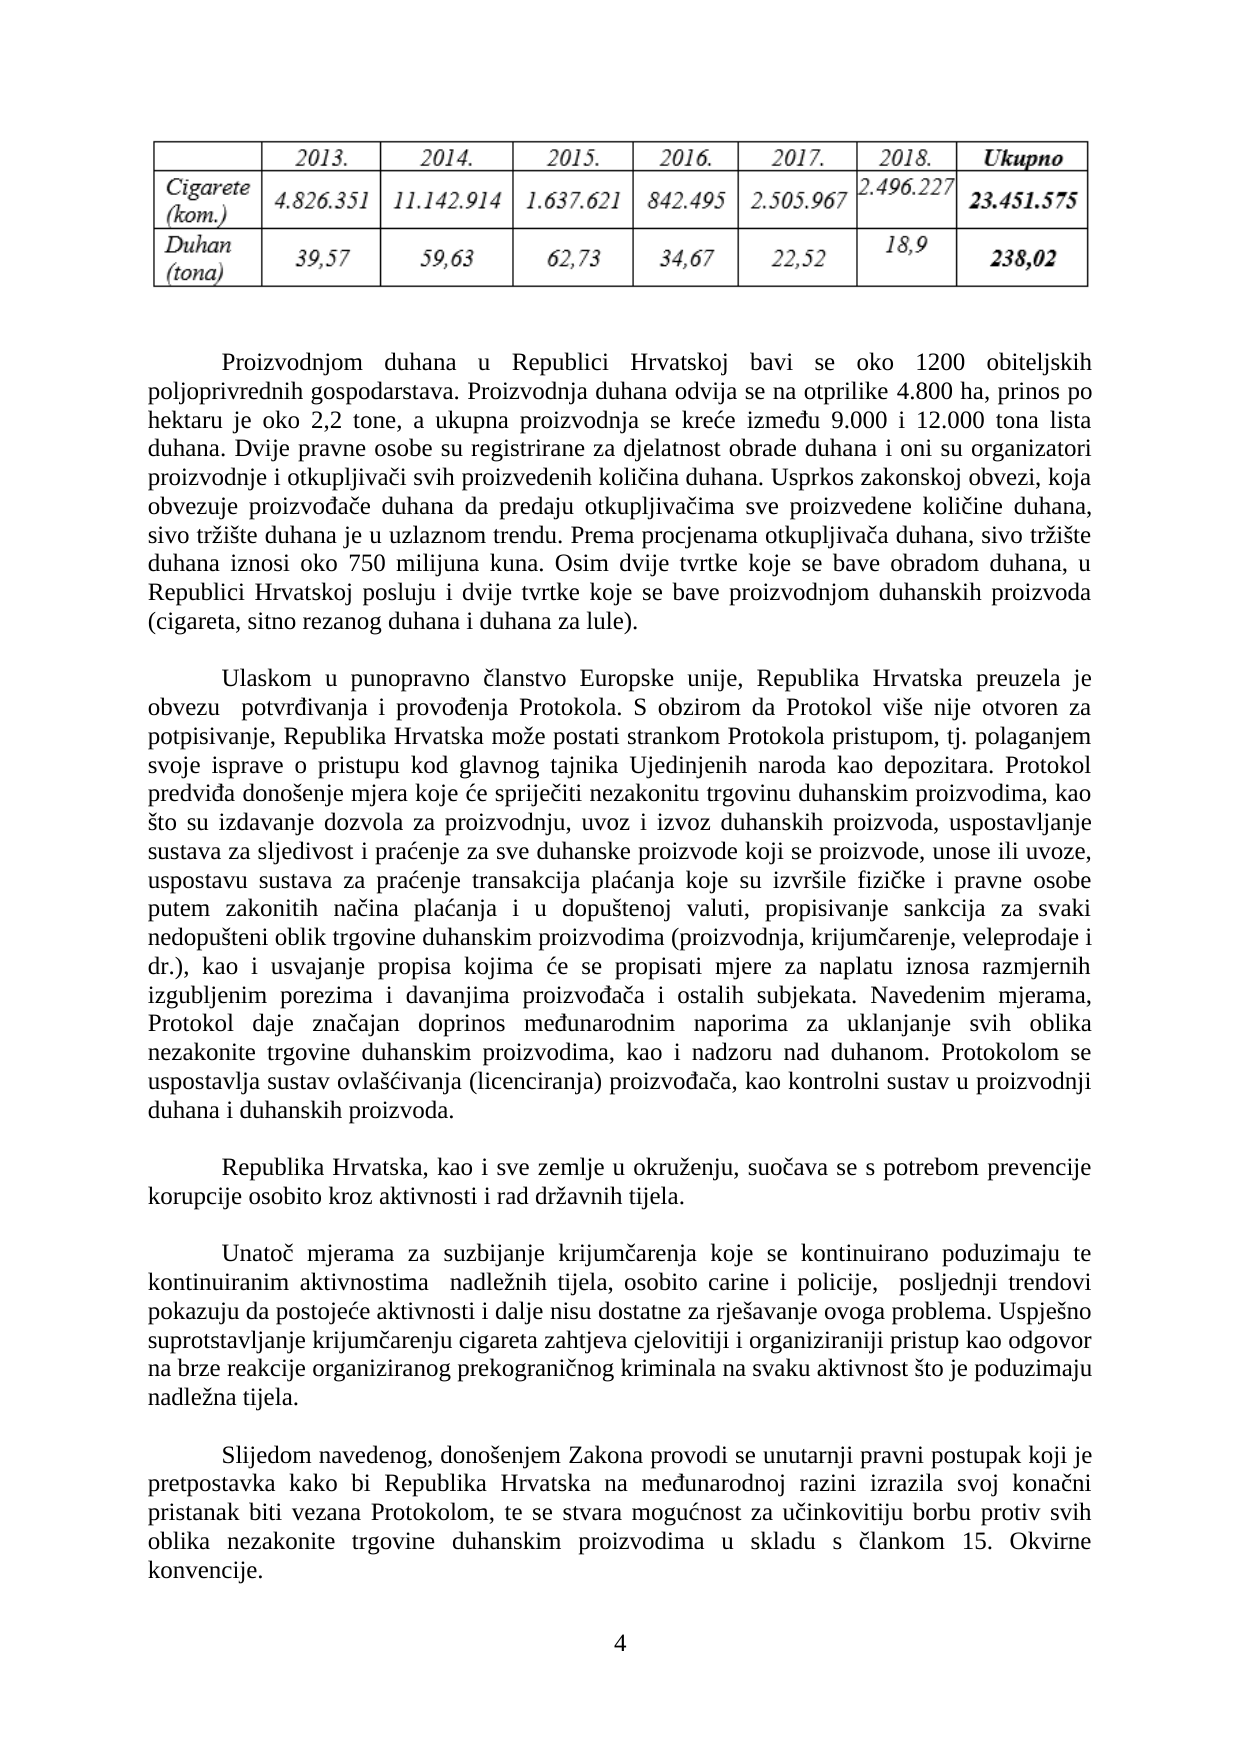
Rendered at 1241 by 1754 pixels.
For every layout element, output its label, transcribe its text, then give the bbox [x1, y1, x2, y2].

picture [148, 133, 1094, 294]
text Slijedom navedenog, donošenjem Zakona provodi se unutarnji pravni postupak koji je pretpostavka kako bi Republika Hrvatska na međunarodnoj razini izrazila svoj konačni pristanak biti vezana Protokolom, te se stvara mogućnost za učinkovitiju borbu protiv svih oblika nezakonite trgovine duhanskim proizvodima u skladu s člankom 15. Okvirne konvencije. [148, 1440, 1093, 1583]
text Unatoč mjerama za suzbijanje krijumčarenja koje se kontinuirano poduzimaju te kontinuiranim aktivnostima nadležnih tijela, osobito carine i policije, posljednji trendovi pokazuju da postojeće aktivnosti i dalje nisu dostatne za rješavanje ovoga problema. Uspješno suprotstavljanje krijumčarenju cigareta zahtjeva cjelovitiji i organiziraniji pristup kao odgovor na brze reakcije organiziranog prekograničnog kriminala na svaku aktivnost što je poduzimaju nadležna tijela. [148, 1238, 1093, 1411]
text Ulaskom u punopravno članstvo Europske unije, Republika Hrvatska preuzela je obvezu potvrđivanja i provođenja Protokola. S obzirom da Protokol više nije otvoren za potpisivanje, Republika Hrvatska može postati strankom Protokola pristupom, tj. polaganjem svoje isprave o pristupu kod glavnog tajnika Ujedinjenih naroda kao depozitara. Protokol predviđa donošenje mjera koje će spriječiti nezakonitu trgovinu duhanskim proizvodima, kao što su izdavanje dozvola za proizvodnju, uvoz i izvoz duhanskih proizvoda, uspostavljanje sustava za sljedivost i praćenje za sve duhanske proizvode koji se proizvode, unose ili uvoze, uspostavu sustava za praćenje transakcija plaćanja koje su izvršile fizičke i pravne osobe putem zakonitih načina plaćanja i u dopuštenoj valuti, propisivanje sankcija za svaki nedopušteni oblik trgovine duhanskim proizvodima (proizvodnja, krijumčarenje, veleprodaje i dr.), kao i usvajanje propisa kojima će se propisati mjere za naplatu iznosa razmjernih izgubljenim porezima i davanjima proizvođača i ostalih subjekata. Navedenim mjerama, Protokol daje značajan doprinos međunarodnim naporima za uklanjanje svih oblika nezakonite trgovine duhanskim proizvodima, kao i nadzoru nad duhanom. Protokolom se uspostavlja sustav ovlašćivanja (licenciranja) proizvođača, kao kontrolni sustav u proizvodnji duhana i duhanskih proizvoda. [148, 663, 1093, 1123]
text Proizvodnjom duhana u Republici Hrvatskoj bavi se oko 1200 obiteljskih poljoprivrednih gospodarstava. Proizvodnja duhana odvija se na otprilike 4.800 ha, prinos po hektaru je oko 2,2 tone, a ukupna proizvodnja se kreće između 9.000 i 12.000 tona lista duhana. Dvije pravne osobe su registrirane za djelatnost obrade duhana i oni su organizatori proizvodnje i otkupljivači svih proizvedenih količina duhana. Usprkos zakonskoj obvezi, koja obvezuje proizvođače duhana da predaju otkupljivačima sve proizvedene količine duhana, sivo tržište duhana je u uzlaznom trendu. Prema procjenama otkupljivača duhana, sivo tržište duhana iznosi oko 750 milijuna kuna. Osim dvije tvrtke koje se bave obradom duhana, u Republici Hrvatskoj posluju i dvije tvrtke koje se bave proizvodnjom duhanskih proizvoda (cigareta, sitno rezanog duhana i duhana za lule). [148, 347, 1093, 635]
text Republika Hrvatska, kao i sve zemlje u okruženju, suočava se s potrebom prevencije korupcije osobito kroz aktivnosti i rad državnih tijela. [148, 1152, 1093, 1210]
